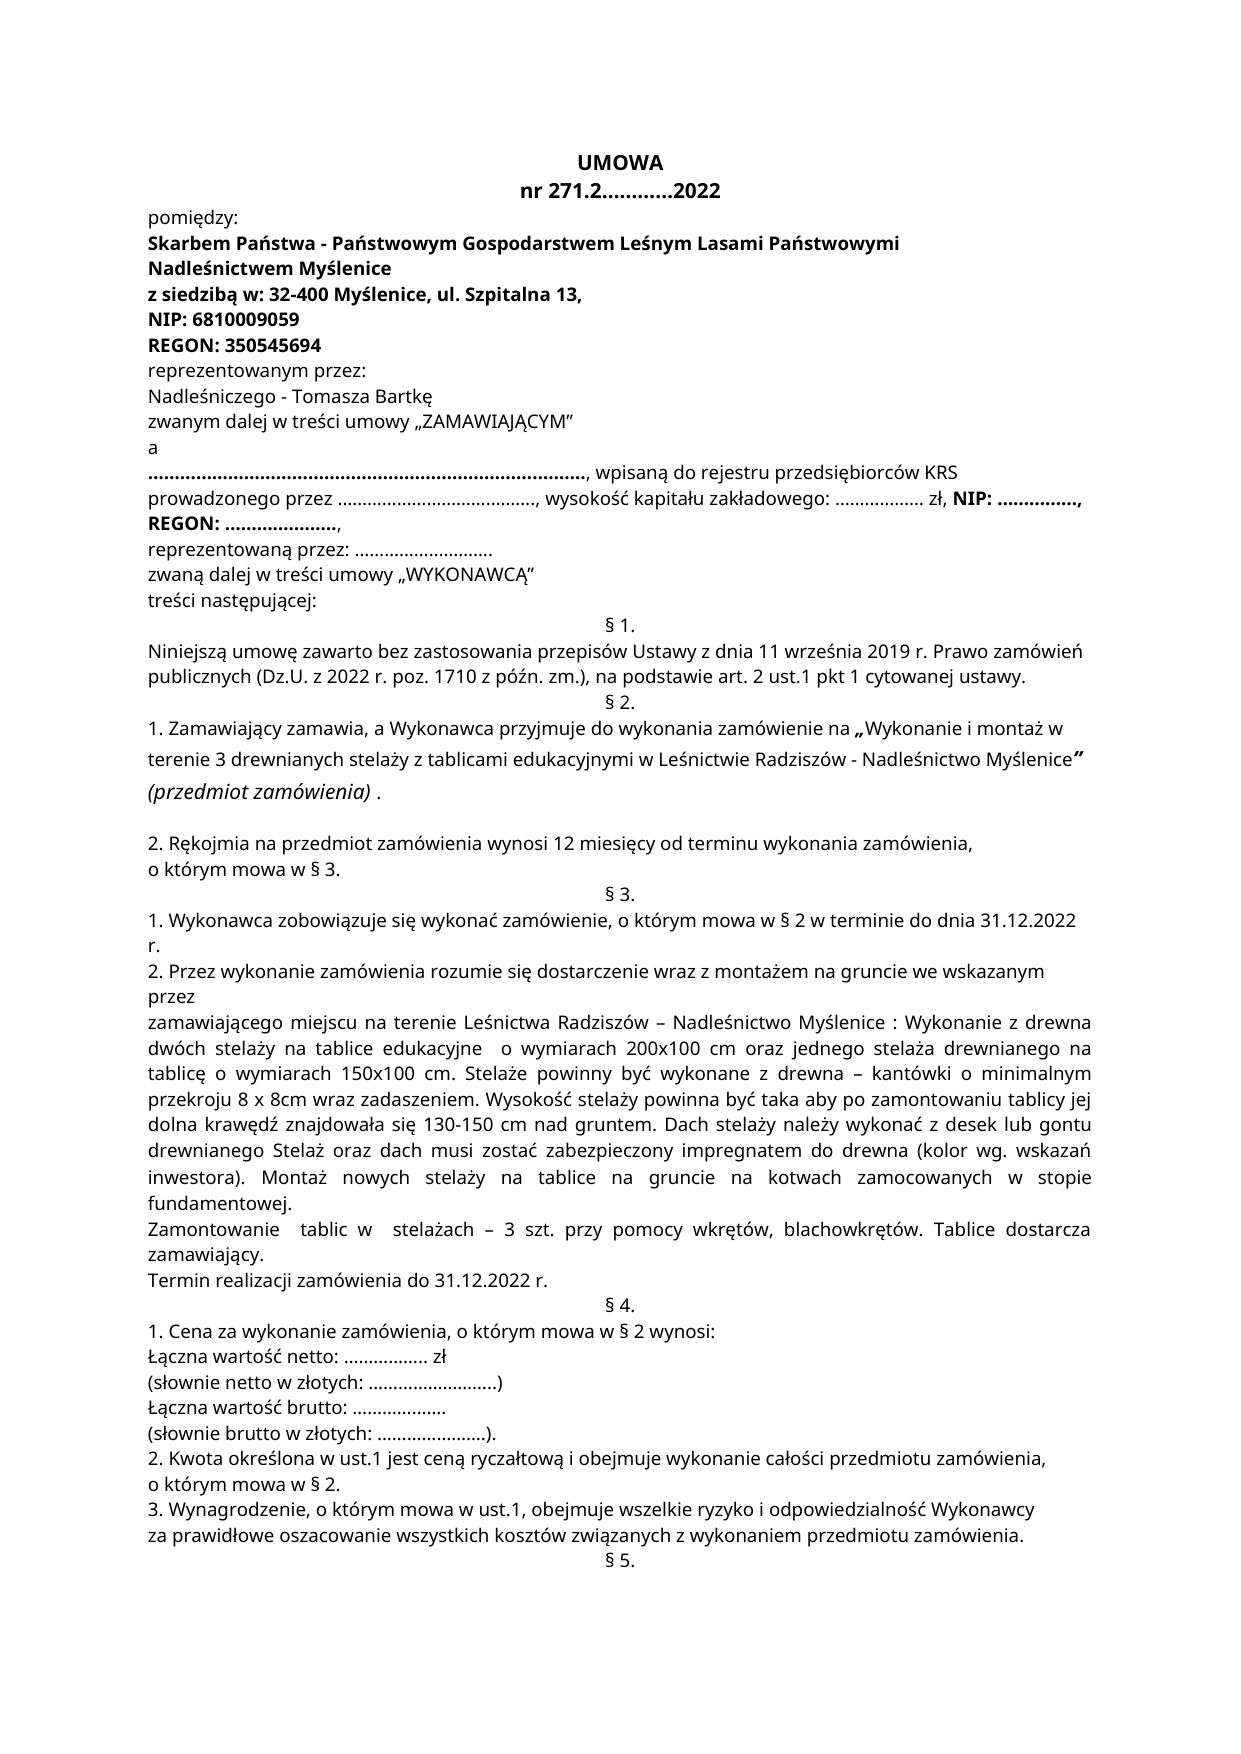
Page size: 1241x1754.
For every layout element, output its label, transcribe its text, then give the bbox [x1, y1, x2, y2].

text 2. Rękojmia na przedmiot zamówienia wynosi 12 miesięcy od terminu wykonania zamówienia, [148, 831, 1093, 856]
text ………………………………………………………………………., wpisaną do rejestru przedsiębiorców KRS [148, 460, 1093, 485]
text za prawidłowe oszacowanie wszystkich kosztów związanych z wykonaniem przedmiotu zamówienia. [148, 1522, 1093, 1548]
text prowadzonego przez …………………………………., wysokość kapitału zakładowego: ……………… zł, NIP: ……………, REGON: …………………, [148, 485, 1093, 536]
text zwaną dalej w treści umowy „WYKONAWCĄ” [148, 562, 1093, 587]
text Skarbem Państwa - Państwowym Gospodarstwem Leśnym Lasami Państwowymi [148, 230, 1093, 256]
text reprezentowaną przez: ………………………. [148, 536, 1093, 562]
text 1. Wykonawca zobowiązuje się wykonać zamówienie, o którym mowa w § 2 w terminie do dnia 31.12.2022 r. [148, 907, 1093, 958]
text Łączna wartość netto: …………….. zł [148, 1343, 1093, 1369]
text treści następującej: [148, 587, 1093, 613]
text REGON: 350545694 [148, 332, 1093, 358]
text (słownie brutto w złotych: ………………….). [148, 1420, 1093, 1446]
text 2. Przez wykonanie zamówienia rozumie się dostarczenie wraz z montażem na gruncie we wskazanym przez [148, 958, 1093, 1009]
text § 3. [148, 882, 1093, 907]
text a [148, 434, 1093, 460]
text UMOWA [148, 148, 1093, 176]
text publicznych (Dz.U. z 2022 r. poz. 1710 z późn. zm.), na podstawie art. 2 ust.1 pkt 1 cytowanej ustawy. [148, 664, 1093, 689]
text o którym mowa w § 2. [148, 1471, 1093, 1497]
text Termin realizacji zamówienia do 31.12.2022 r. [148, 1267, 1093, 1292]
text nr 271.2…………2022 [148, 176, 1093, 204]
text 2. Kwota określona w ust.1 jest ceną ryczałtową i obejmuje wykonanie całości przedmiotu zamówienia, [148, 1446, 1093, 1471]
text zwanym dalej w treści umowy „ZAMAWIAJĄCYM” [148, 409, 1093, 434]
text pomiędzy: [148, 204, 1093, 230]
text § 4. [148, 1292, 1093, 1318]
text Nadleśniczego - Tomasza Bartkę [148, 383, 1093, 409]
text (słownie netto w złotych: ……………………..) [148, 1369, 1093, 1394]
text § 2. [148, 689, 1093, 715]
text Zamontowanie tablic w stelażach – 3 szt. przy pomocy wkrętów, blachowkrętów. Tablice dostarcza zamawiający. [148, 1216, 1093, 1267]
text Niniejszą umowę zawarto bez zastosowania przepisów Ustawy z dnia 11 września 2019 r. Prawo zamówień [148, 638, 1093, 664]
text § 1. [148, 613, 1093, 638]
text NIP: 6810009059 [148, 307, 1093, 332]
text o którym mowa w § 3. [148, 856, 1093, 882]
text 1. Zamawiający zamawia, a Wykonawca przyjmuje do wykonania zamówienie na „Wykonanie i montaż w terenie 3 drewnianych stelaży z tablicami edukacyjnymi w Leśnictwie Radziszów - Nadleśnictwo Myślenice” (przedmiot zamówienia) . [148, 715, 1093, 806]
text z siedzibą w: 32-400 Myślenice, ul. Szpitalna 13, [148, 281, 1093, 307]
text zamawiającego miejscu na terenie Leśnictwa Radziszów – Nadleśnictwo Myślenice : Wykonanie z drewna dwóch stelaży na tablice edukacyjne o wymiarach 200x100 cm oraz jednego stelaża drewnianego na tablicę o wymiarach 150x100 cm. Stelaże powinny być wykonane z drewna – kantówki o minimalnym przekroju 8 x 8cm wraz zadaszeniem. Wysokość stelaży powinna być taka aby po zamontowaniu tablicy jej dolna krawędź znajdowała się 130-150 cm nad gruntem. Dach stelaży należy wykonać z desek lub gontu drewnianego Stelaż oraz dach musi zostać zabezpieczony impregnatem do drewna (kolor wg. wskazań inwestora). Montaż nowych stelaży na tablice na gruncie na kotwach zamocowanych w stopie fundamentowej. [148, 1009, 1093, 1216]
text Łączna wartość brutto: ………………. [148, 1394, 1093, 1420]
text § 5. [148, 1548, 1093, 1573]
text Nadleśnictwem Myślenice [148, 256, 1093, 281]
text reprezentowanym przez: [148, 358, 1093, 383]
text 1. Cena za wykonanie zamówienia, o którym mowa w § 2 wynosi: [148, 1318, 1093, 1343]
text 3. Wynagrodzenie, o którym mowa w ust.1, obejmuje wszelkie ryzyko i odpowiedzialność Wykonawcy [148, 1497, 1093, 1522]
